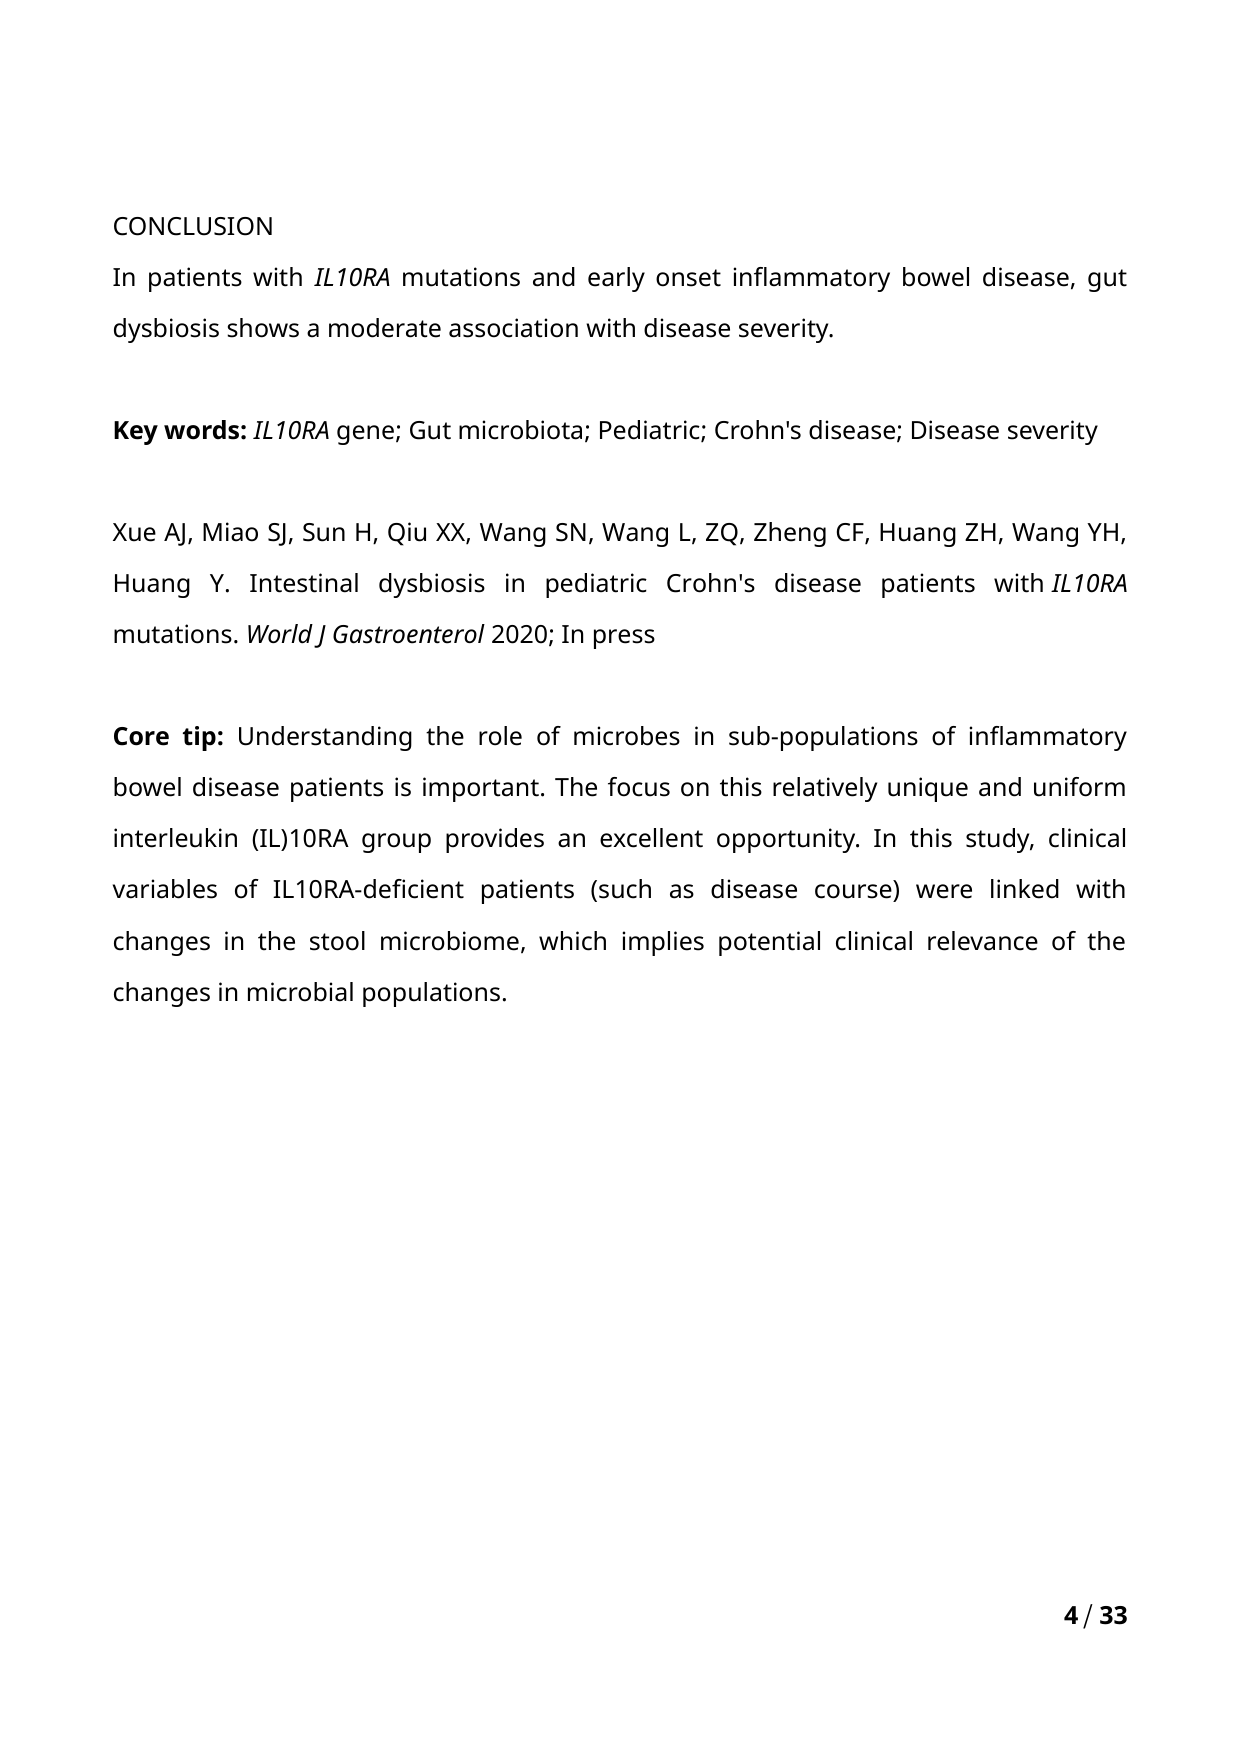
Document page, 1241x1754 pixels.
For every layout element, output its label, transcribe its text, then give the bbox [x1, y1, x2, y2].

text Key words: IL10RA gene; Gut microbiota; Pediatric; Crohn's disease; Disease severity [112, 413, 1128, 447]
text In patients with IL10RA mutations and early onset inflammatory bowel disease, gut dysbiosis shows a moderate association with disease severity. [112, 260, 1128, 345]
text CONCLUSION [112, 209, 1128, 243]
text Core tip: Understanding the role of microbes in sub-populations of inflammatory bowel disease patients is important. The focus on this relatively unique and uniform interleukin (IL)10RA group provides an excellent opportunity. In this study, clinical variables of IL10RA-deficient patients (such as disease course) were linked with changes in the stool microbiome, which implies potential clinical relevance of the changes in microbial populations. [112, 719, 1128, 1008]
text Xue AJ, Miao SJ, Sun H, Qiu XX, Wang SN, Wang L, ZQ, Zheng CF, Huang ZH, Wang YH, Huang Y. Intestinal dysbiosis in pediatric Crohn's disease patients with IL10RA mutations. World J Gastroenterol 2020; In press [112, 515, 1128, 651]
